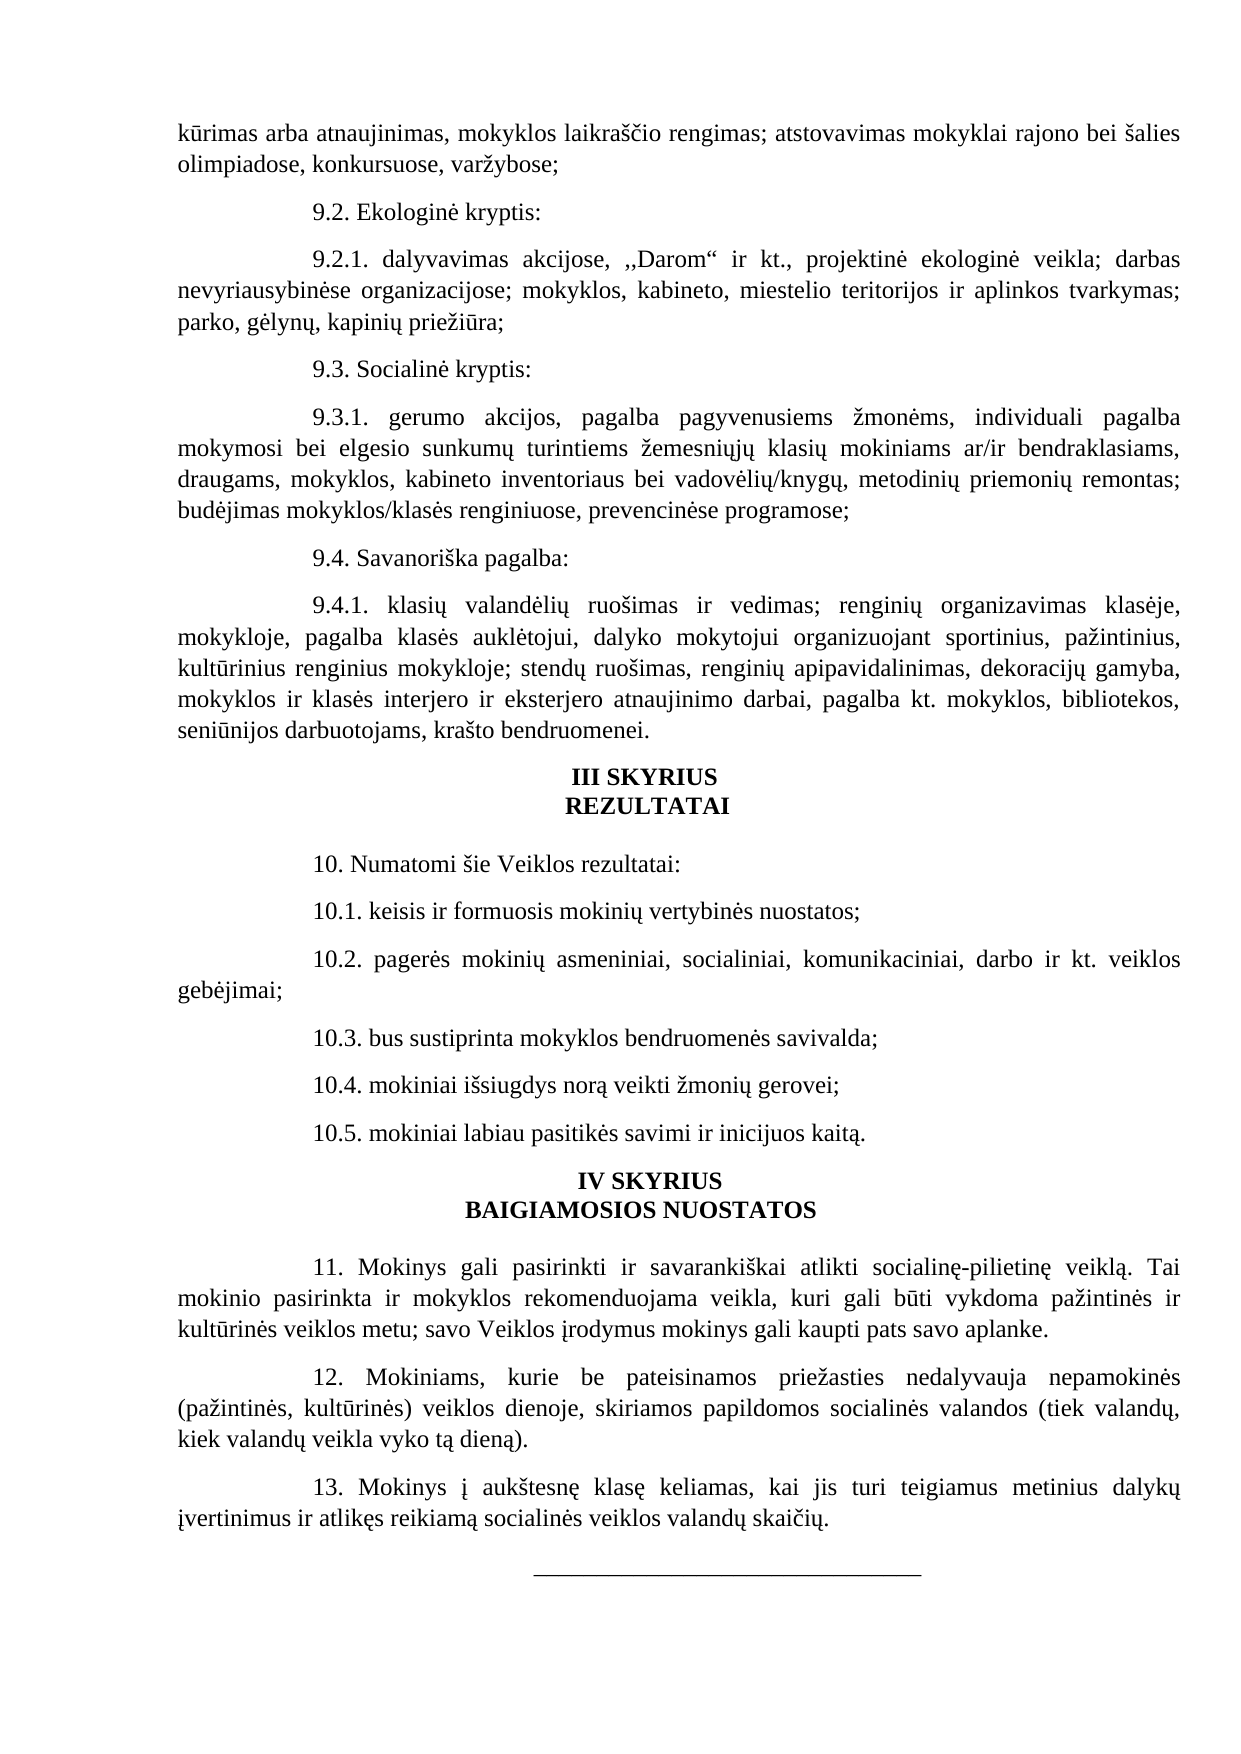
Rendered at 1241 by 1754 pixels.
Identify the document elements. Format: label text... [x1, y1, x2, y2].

text 11. Mokinys gali pasirinkti ir savarankiškai atlikti socialinę-pilietinę veiklą. Tai mokinio pasirinkta ir mokyklos rekomenduojama veikla, kuri gali būti vykdoma pažintinės ir kultūrinės veiklos metu; savo Veiklos įrodymus mokinys gali kaupti pats savo aplanke. [177, 1252, 1181, 1343]
text 10.1. keisis ir formuosis mokinių vertybinės nuostatos; [177, 896, 1181, 925]
text 9.2. Ekologinė kryptis: [177, 197, 1181, 226]
text 9.3. Socialinė kryptis: [177, 354, 1181, 383]
text IV SKYRIUS [177, 1166, 1181, 1195]
text 9.2.1. dalyvavimas akcijose, ,,Darom“ ir kt., projektinė ekologinė veikla; darbas nevyriausybinėse organizacijose; mokyklos, kabineto, miestelio teritorijos ir aplinkos tvarkymas; parko, gėlynų, kapinių priežiūra; [177, 244, 1181, 335]
text REZULTATAI [177, 791, 1181, 820]
text 10.2. pagerės mokinių asmeniniai, socialiniai, komunikaciniai, darbo ir kt. veiklos gebėjimai; [177, 944, 1181, 1004]
text 12. Mokiniams, kurie be pateisinamos priežasties nedalyvauja nepamokinės (pažintinės, kultūrinės) veiklos dienoje, skiriamos papildomos socialinės valandos (tiek valandų, kiek valandų veikla vyko tą dieną). [177, 1362, 1181, 1453]
text BAIGIAMOSIOS NUOSTATOS [177, 1195, 1181, 1223]
text 10.4. mokiniai išsiugdys norą veikti žmonių gerovei; [177, 1071, 1181, 1099]
text _______________________________ [177, 1551, 1181, 1579]
text 9.4.1. klasių valandėlių ruošimas ir vedimas; renginių organizavimas klasėje, mokykloje, pagalba klasės auklėtojui, dalyko mokytojui organizuojant sportinius, pažintinius, kultūrinius renginius mokykloje; stendų ruošimas, renginių apipavidalinimas, dekoracijų gamyba, mokyklos ir klasės interjero ir eksterjero atnaujinimo darbai, pagalba kt. mokyklos, bibliotekos, seniūnijos darbuotojams, krašto bendruomenei. [177, 591, 1181, 743]
text 10.5. mokiniai labiau pasitikės savimi ir inicijuos kaitą. [177, 1118, 1181, 1147]
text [177, 118, 1181, 178]
text 9.3.1. gerumo akcijos, pagalba pagyvenusiems žmonėms, individuali pagalba mokymosi bei elgesio sunkumų turintiems žemesniųjų klasių mokiniams ar/ir bendraklasiams, draugams, mokyklos, kabineto inventoriaus bei vadovėlių/knygų, metodinių priemonių remontas; budėjimas mokyklos/klasės renginiuose, prevencinėse programose; [177, 402, 1181, 524]
text 13. Mokinys į aukštesnę klasę keliamas, kai jis turi teigiamus metinius dalykų įvertinimus ir atlikęs reikiamą socialinės veiklos valandų skaičių. [177, 1472, 1181, 1532]
text III SKYRIUS [177, 762, 1181, 791]
text 10.3. bus sustiprinta mokyklos bendruomenės savivalda; [177, 1023, 1181, 1052]
text 10. Numatomi šie Veiklos rezultatai: [177, 849, 1181, 877]
text 9.4. Savanoriška pagalba: [177, 543, 1181, 572]
